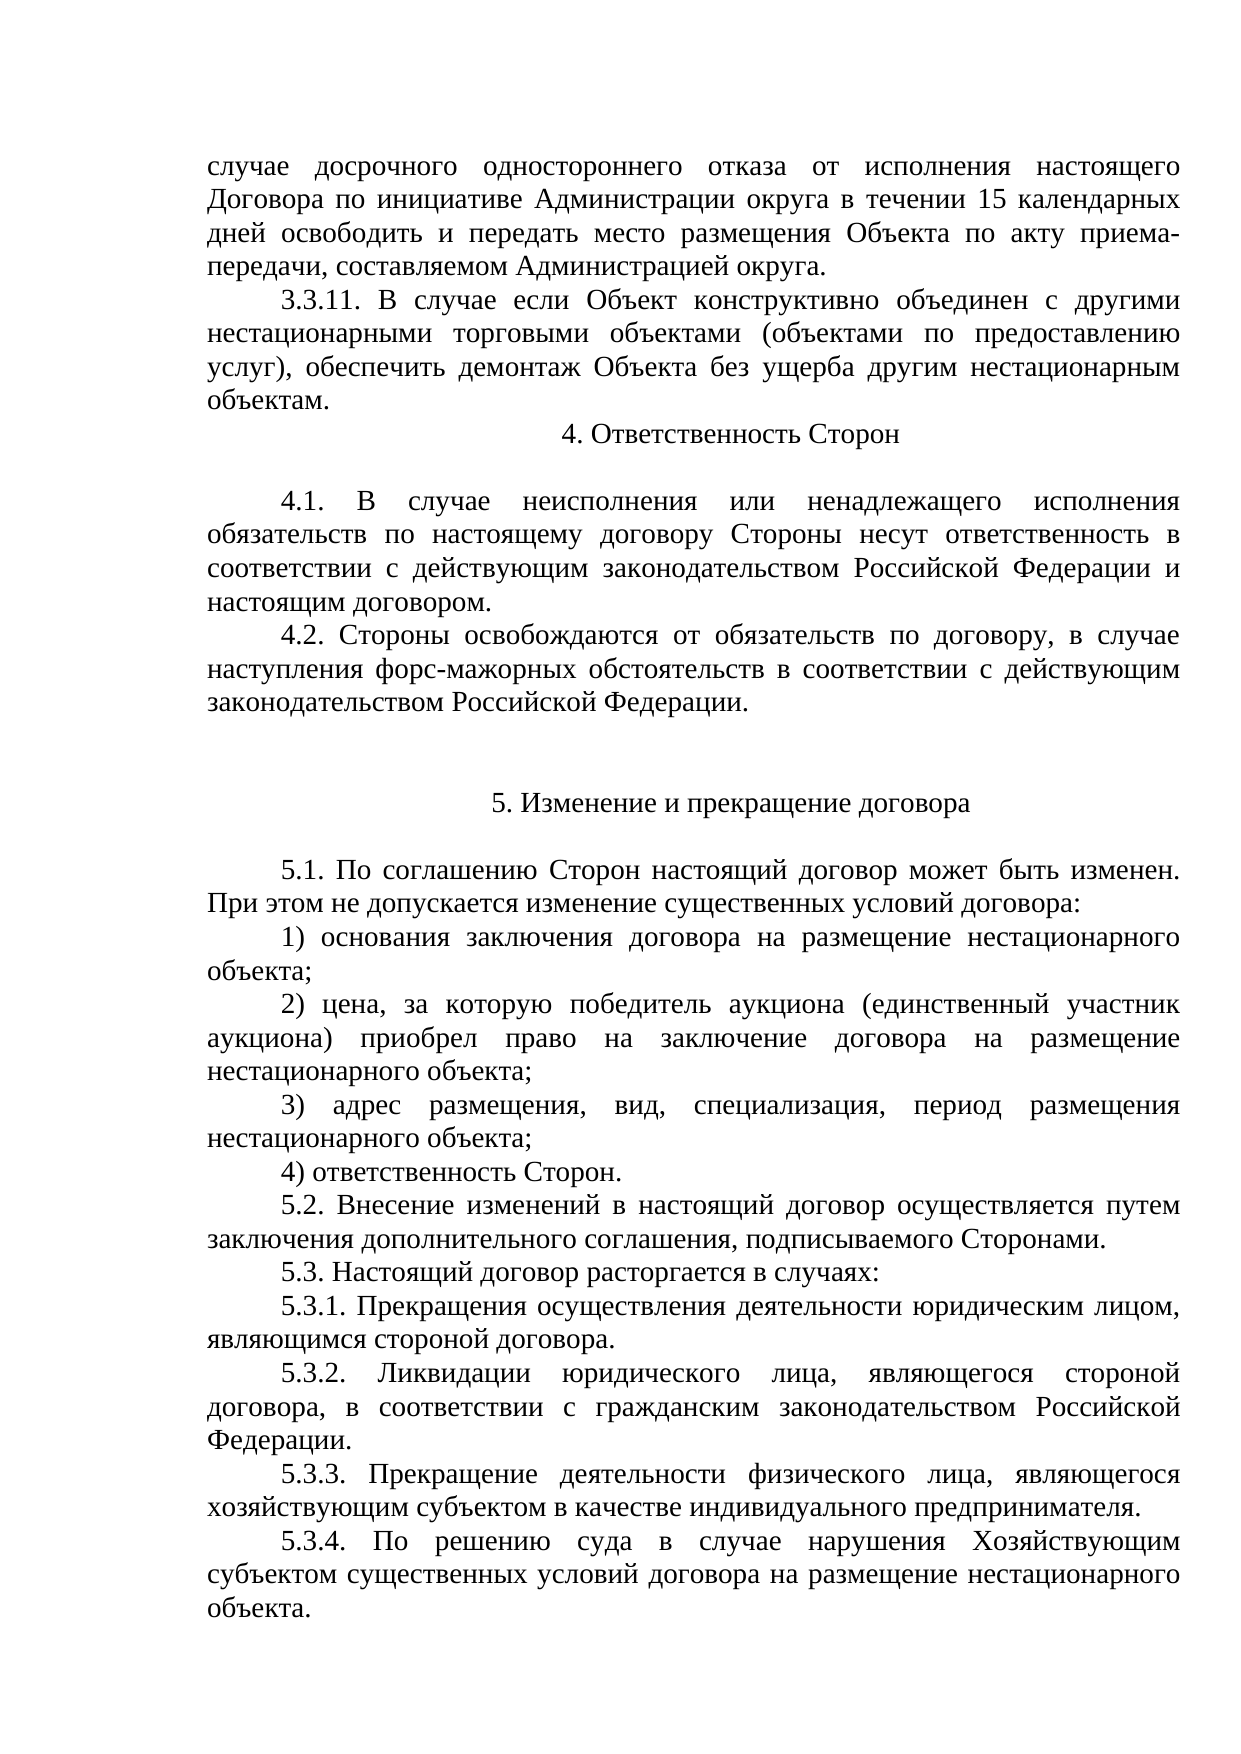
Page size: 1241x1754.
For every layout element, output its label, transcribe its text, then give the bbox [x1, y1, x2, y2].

text 3) адрес размещения, вид, специализация, период размещения нестационарного объекта; [207, 1087, 1181, 1154]
text 5.2. Внесение изменений в настоящий договор осуществляется путем заключения дополнительного соглашения, подписываемого Сторонами. [207, 1187, 1181, 1254]
text 5.3.1. Прекращения осуществления деятельности юридическим лицом, являющимся стороной договора. [207, 1288, 1181, 1355]
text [207, 148, 1181, 282]
text 5. Изменение и прекращение договора [207, 785, 1181, 818]
text 4.2. Стороны освобождаются от обязательств по договору, в случае наступления форс-мажорных обстоятельств в соответствии с действующим законодательством Российской Федерации. [207, 617, 1181, 718]
text 4) ответственность Сторон. [207, 1154, 1181, 1187]
text 5.3. Настоящий договор расторгается в случаях: [207, 1254, 1181, 1288]
text 4. Ответственность Сторон [207, 416, 1181, 449]
text 5.3.2. Ликвидации юридического лица, являющегося стороной договора, в соответствии с гражданским законодательством Российской Федерации. [207, 1355, 1181, 1456]
text 5.3.3. Прекращение деятельности физического лица, являющегося хозяйствующим субъектом в качестве индивидуального предпринимателя. [207, 1456, 1181, 1523]
text 2) цена, за которую победитель аукциона (единственный участник аукциона) приобрел право на заключение договора на размещение нестационарного объекта; [207, 986, 1181, 1087]
text 5.1. По соглашению Сторон настоящий договор может быть изменен. При этом не допускается изменение существенных условий договора: [207, 852, 1181, 919]
text 5.3.4. По решению суда в случае нарушения Хозяйствующим субъектом существенных условий договора на размещение нестационарного объекта. [207, 1523, 1181, 1623]
text 1) основания заключения договора на размещение нестационарного объекта; [207, 919, 1181, 986]
text 3.3.11. В случае если Объект конструктивно объединен с другими нестационарными торговыми объектами (объектами по предоставлению услуг), обеспечить демонтаж Объекта без ущерба другим нестационарным объектам. [207, 282, 1181, 416]
text 4.1. В случае неисполнения или ненадлежащего исполнения обязательств по настоящему договору Стороны несут ответственность в соответствии с действующим законодательством Российской Федерации и настоящим договором. [207, 483, 1181, 617]
